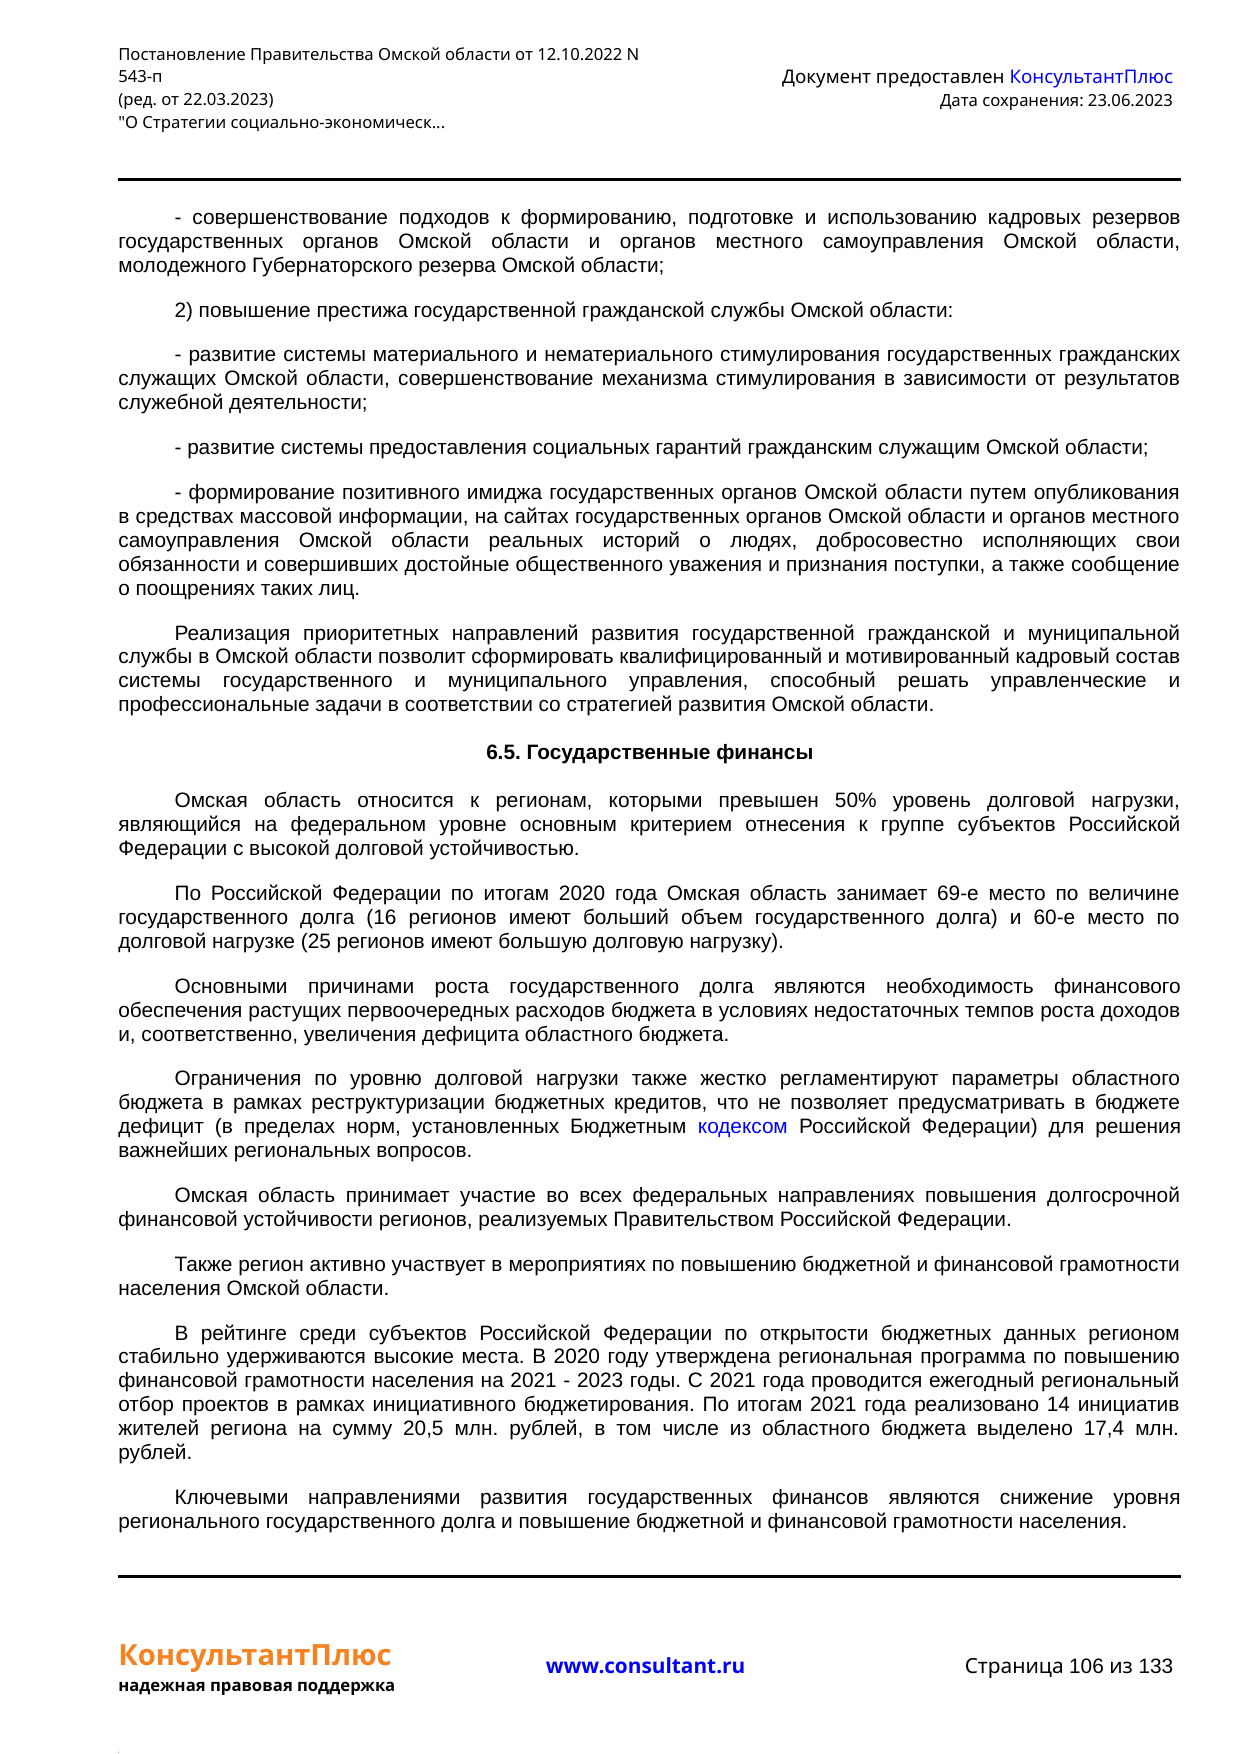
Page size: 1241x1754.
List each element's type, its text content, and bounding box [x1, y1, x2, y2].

text В рейтинге среди субъектов Российской Федерации по открытости бюджетных данных регионом стабильно удерживаются высокие места. В 2020 году утверждена региональная программа по повышению финансовой грамотности населения на 2021 - 2023 годы. С 2021 года проводится ежегодный региональный отбор проектов в рамках инициативного бюджетирования. По итогам 2021 года реализовано 14 инициатив жителей региона на сумму 20,5 млн. рублей, в том числе из областного бюджета выделено 17,4 млн. рублей. [118, 1320, 1181, 1464]
text Реализация приоритетных направлений развития государственной гражданской и муниципальной службы в Омской области позволит сформировать квалифицированный и мотивированный кадровый состав системы государственного и муниципального управления, способный решать управленческие и профессиональные задачи в соответствии со стратегией развития Омской области. [118, 620, 1181, 716]
text Ключевыми направлениями развития государственных финансов являются снижение уровня регионального государственного долга и повышение бюджетной и финансовой грамотности населения. [118, 1485, 1181, 1533]
text - развитие системы материального и нематериального стимулирования государственных гражданских служащих Омской области, совершенствование механизма стимулирования в зависимости от результатов служебной деятельности; [118, 342, 1181, 414]
text - формирование позитивного имиджа государственных органов Омской области путем опубликования в средствах массовой информации, на сайтах государственных органов Омской области и органов местного самоуправления Омской области реальных историй о людях, добросовестно исполняющих свои обязанности и совершивших достойные общественного уважения и признания поступки, а также сообщение о поощрениях таких лиц. [118, 480, 1181, 599]
title 6.5. Государственные финансы [118, 740, 1181, 764]
text - совершенствование подходов к формированию, подготовке и использованию кадровых резервов государственных органов Омской области и органов местного самоуправления Омской области, молодежного Губернаторского резерва Омской области; [118, 205, 1181, 277]
text Также регион активно участвует в мероприятиях по повышению бюджетной и финансовой грамотности населения Омской области. [118, 1252, 1181, 1299]
text Омская область относится к регионам, которыми превышен 50% уровень долговой нагрузки, являющийся на федеральном уровне основным критерием отнесения к группе субъектов Российской Федерации с высокой долговой устойчивостью. [118, 788, 1181, 860]
text Ограничения по уровню долговой нагрузки также жестко регламентируют параметры областного бюджета в рамках реструктуризации бюджетных кредитов, что не позволяет предусматривать в бюджете дефицит (в пределах норм, установленных Бюджетным кодексом Российской Федерации) для решения важнейших региональных вопросов. [118, 1066, 1181, 1162]
text По Российской Федерации по итогам 2020 года Омская область занимает 69-е место по величине государственного долга (16 регионов имеют больший объем государственного долга) и 60-е место по долговой нагрузке (25 регионов имеют большую долговую нагрузку). [118, 881, 1181, 953]
text 2) повышение престижа государственной гражданской службы Омской области: [118, 297, 1181, 321]
text - развитие системы предоставления социальных гарантий гражданским служащим Омской области; [118, 435, 1181, 459]
text Основными причинами роста государственного долга являются необходимость финансового обеспечения растущих первоочередных расходов бюджета в условиях недостаточных темпов роста доходов и, соответственно, увеличения дефицита областного бюджета. [118, 973, 1181, 1045]
text Омская область принимает участие во всех федеральных направлениях повышения долгосрочной финансовой устойчивости регионов, реализуемых Правительством Российской Федерации. [118, 1183, 1181, 1231]
